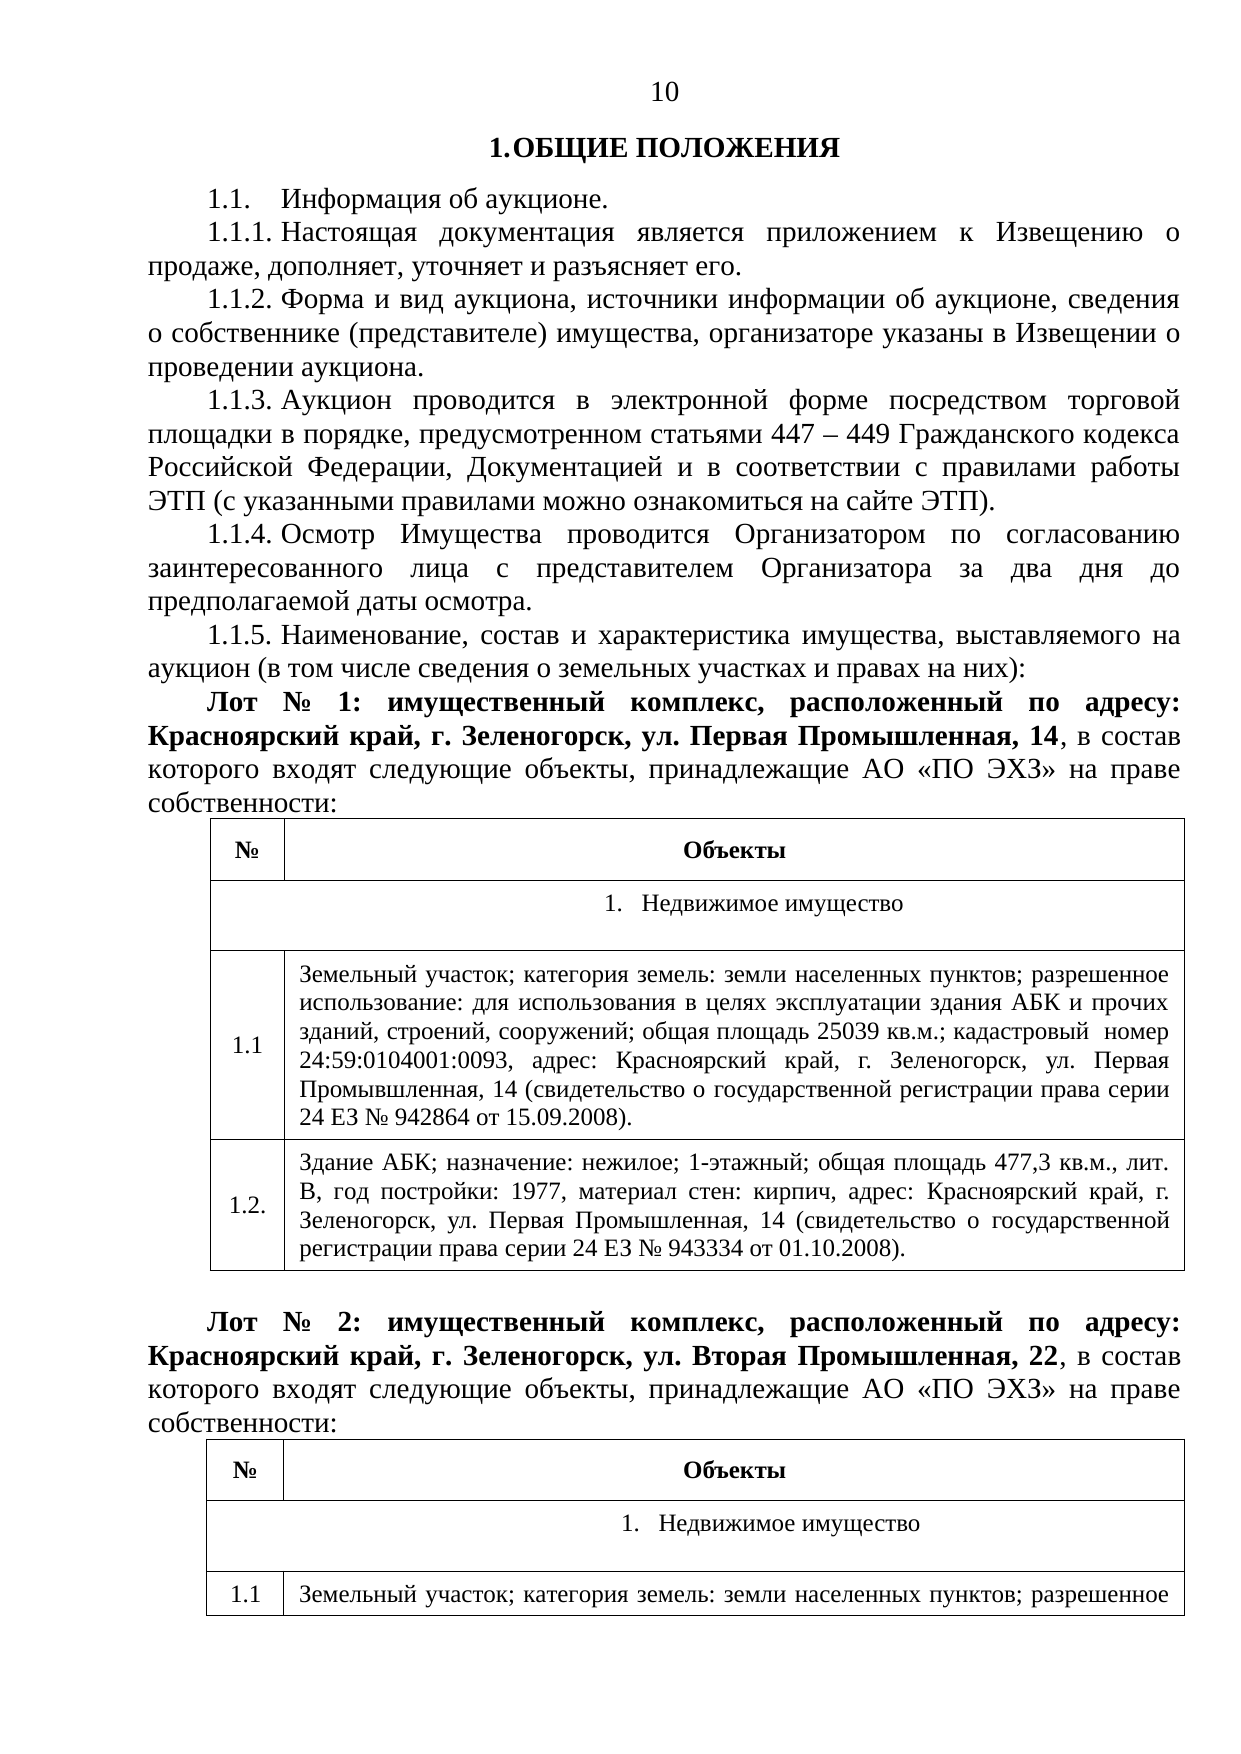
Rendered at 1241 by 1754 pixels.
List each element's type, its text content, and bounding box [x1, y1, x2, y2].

table_cell Недвижимое имущество [207, 1501, 1184, 1571]
table_cell 1.2. [211, 1140, 284, 1270]
list Форма и вид аукциона, источники информации об аукционе, сведения о собственнике (представителе) имущества, организаторе указаны в Извещении о проведении аукциона. [148, 282, 1181, 382]
text Лот № 1: имущественный комплекс, расположенный по адресу: Красноярский край, г. Зеленогорск, ул. Первая Промышленная, 14, в состав которого входят следующие объекты, принадлежащие АО «ПО ЭХЗ» на праве собственности: [148, 684, 1181, 818]
table_cell Земельный участок; категория земель: земли населенных пунктов; разрешенное использование: для использования в целях эксплуатации здания АБК и прочих зданий, строений, сооружений; общая площадь 25039 кв.м.; кадастровый номер 24:59:0104001:0093, адрес: Красноярский край, г. Зеленогорск, ул. Первая Промывшленная, 14 (свидетельство о государственной регистрации права серии 24 ЕЗ № 942864 от 15.09.2008). [285, 951, 1184, 1139]
table_cell 1.1 [207, 1572, 283, 1615]
table_cell 1.1 [211, 951, 284, 1139]
subtitle Информация об аукционе. [148, 181, 1181, 214]
text Лот № 2: имущественный комплекс, расположенный по адресу: Красноярский край, г. Зеленогорск, ул. Вторая Промышленная, 22, в состав которого входят следующие объекты, принадлежащие АО «ПО ЭХЗ» на праве собственности: [148, 1304, 1181, 1438]
list Аукцион проводится в электронной форме посредством торговой площадки в порядке, предусмотренном статьями 447 – 449 Гражданского кодекса Российской Федерации, Документацией и в соответствии с правилами работы ЭТП (с указанными правилами можно ознакомиться на сайте ЭТП). [148, 382, 1181, 516]
list Настоящая документация является приложением к Извещению о продаже, дополняет, уточняет и разъясняет его. [148, 214, 1181, 282]
subtitle Общие положения [148, 131, 1181, 164]
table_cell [284, 1572, 1184, 1615]
table_header № [211, 819, 284, 879]
table_header Объекты [285, 819, 1184, 879]
table_header Объекты [284, 1440, 1184, 1500]
table_header № [207, 1440, 283, 1500]
table_cell Здание АБК; назначение: нежилое; 1-этажный; общая площадь 477,3 кв.м., лит. В, год постройки: 1977, материал стен: кирпич, адрес: Красноярский край, г. Зеленогорск, ул. Первая Промышленная, 14 (свидетельство о государственной регистрации права серии 24 ЕЗ № 943334 от 01.10.2008). [285, 1140, 1184, 1270]
list Наименование, состав и характеристика имущества, выставляемого на аукцион (в том числе сведения о земельных участках и правах на них): [148, 617, 1181, 684]
list Осмотр Имущества проводится Организатором по согласованию заинтересованного лица с представителем Организатора за два дня до предполагаемой даты осмотра. [148, 516, 1181, 617]
table_cell Недвижимое имущество [211, 881, 1184, 950]
